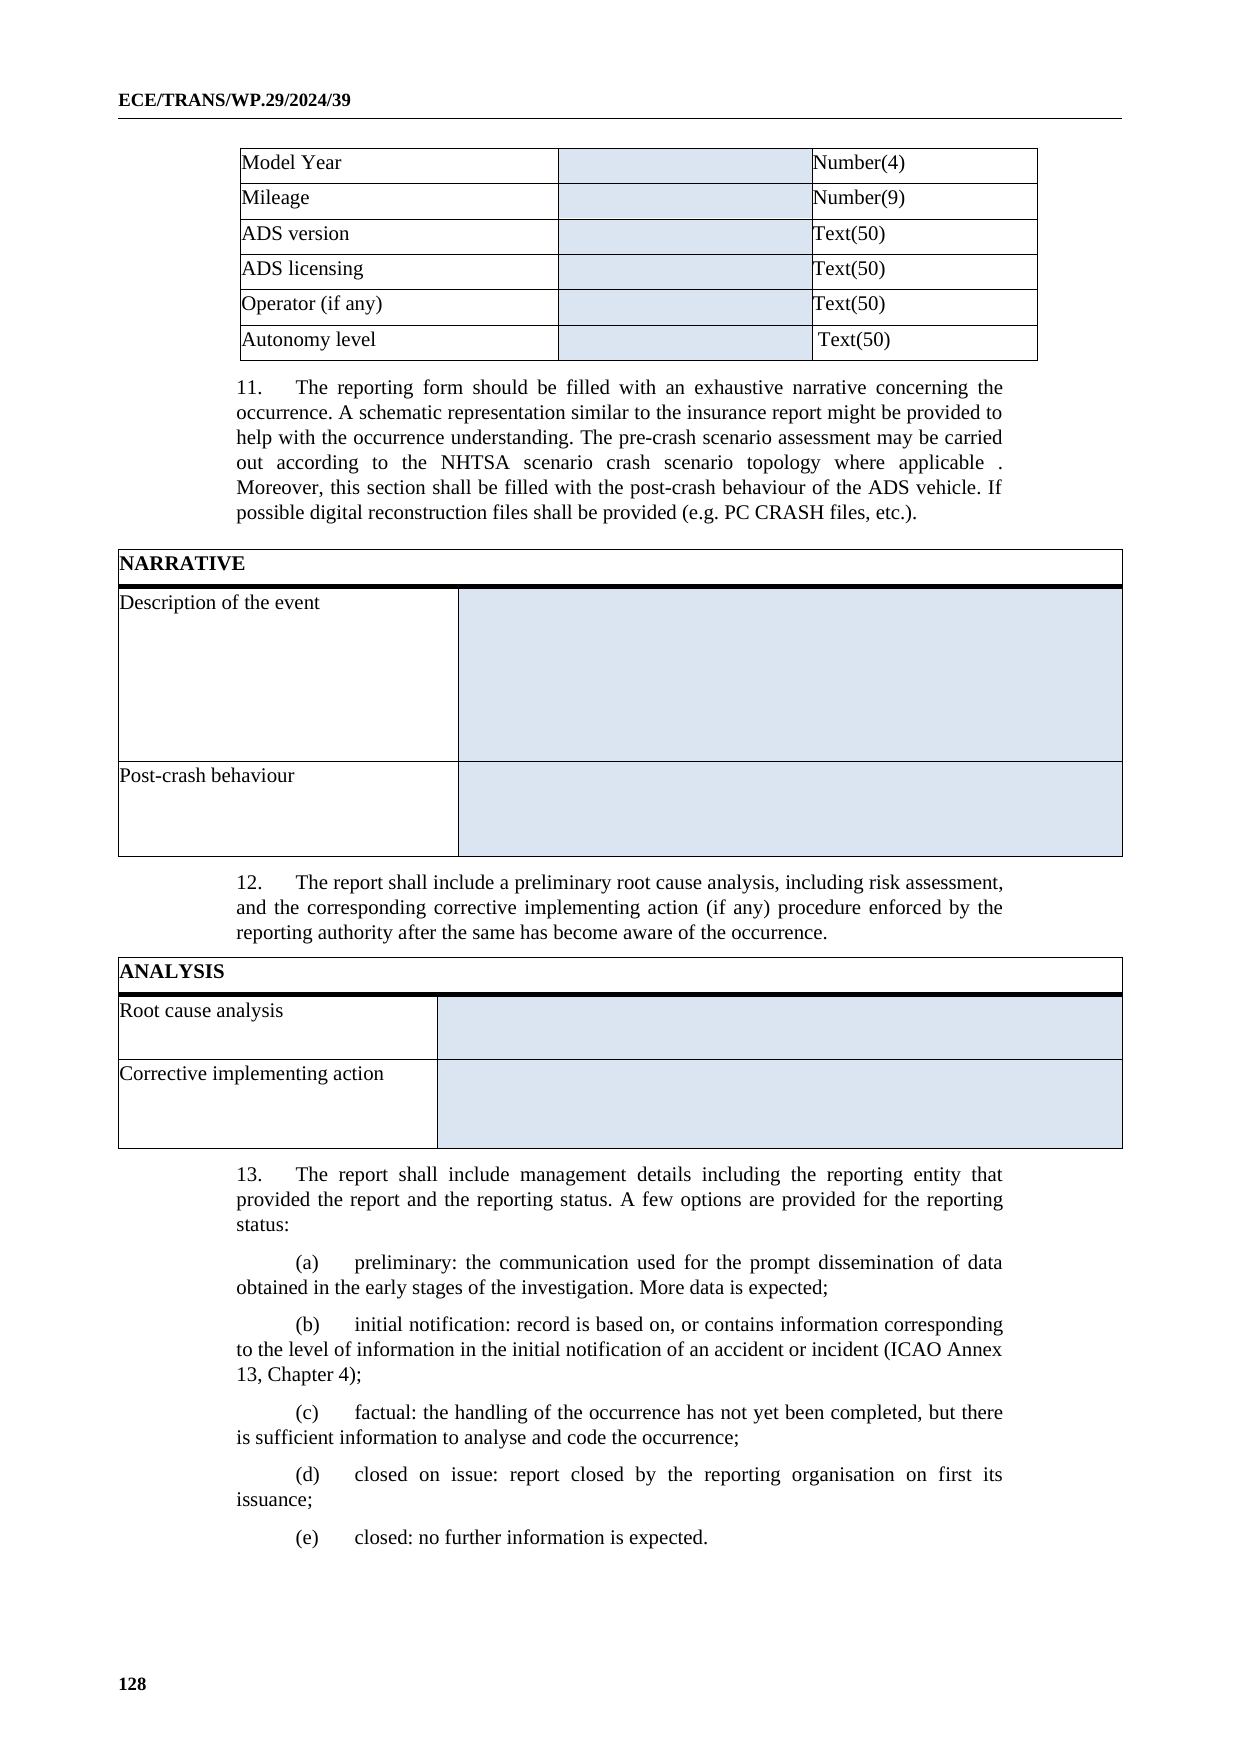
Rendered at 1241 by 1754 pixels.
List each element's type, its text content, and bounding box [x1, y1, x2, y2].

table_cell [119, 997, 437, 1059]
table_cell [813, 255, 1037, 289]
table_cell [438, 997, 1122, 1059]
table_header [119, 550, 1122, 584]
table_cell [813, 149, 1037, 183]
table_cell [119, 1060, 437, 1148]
text (e) closed: no further information is expected. [236, 1524, 1004, 1549]
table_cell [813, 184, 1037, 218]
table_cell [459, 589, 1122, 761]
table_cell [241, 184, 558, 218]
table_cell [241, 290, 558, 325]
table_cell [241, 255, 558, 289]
text 11. The reporting form should be filled with an exhaustive narrative concerning the occurrence. A schematic representation similar to the insurance report might be provided to help with the occurrence understanding. The pre-crash scenario assessment may be carried out according to the NHTSA scenario crash scenario topology where applicable . Moreover, this section shall be filled with the post-crash behaviour of the ADS vehicle. If possible digital reconstruction files shall be provided (e.g. PC CRASH files, etc.). [236, 374, 1004, 524]
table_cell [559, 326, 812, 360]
text (d) closed on issue: report closed by the reporting organisation on first its issuance; [236, 1461, 1004, 1511]
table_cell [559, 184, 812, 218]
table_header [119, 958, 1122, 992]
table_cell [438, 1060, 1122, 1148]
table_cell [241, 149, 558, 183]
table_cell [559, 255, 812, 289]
text (c) factual: the handling of the occurrence has not yet been completed, but there is sufficient information to analyse and code the occurrence; [236, 1399, 1004, 1449]
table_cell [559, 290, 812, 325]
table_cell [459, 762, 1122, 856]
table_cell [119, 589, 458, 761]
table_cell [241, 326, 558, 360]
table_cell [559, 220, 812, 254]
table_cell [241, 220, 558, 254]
text 12. The report shall include a preliminary root cause analysis, including risk assessment, and the corresponding corrective implementing action (if any) procedure enforced by the reporting authority after the same has become aware of the occurrence. [236, 869, 1004, 944]
text 13. The report shall include management details including the reporting entity that provided the report and the reporting status. A few options are provided for the reporting status: [236, 1161, 1004, 1236]
text (a) preliminary: the communication used for the prompt dissemination of data obtained in the early stages of the investigation. More data is expected; [236, 1249, 1004, 1299]
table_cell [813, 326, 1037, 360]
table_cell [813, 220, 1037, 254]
text (b) initial notification: record is based on, or contains information corresponding to the level of information in the initial notification of an accident or incident (ICAO Annex 13, Chapter 4); [236, 1311, 1004, 1386]
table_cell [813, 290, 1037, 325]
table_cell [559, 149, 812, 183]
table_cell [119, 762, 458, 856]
